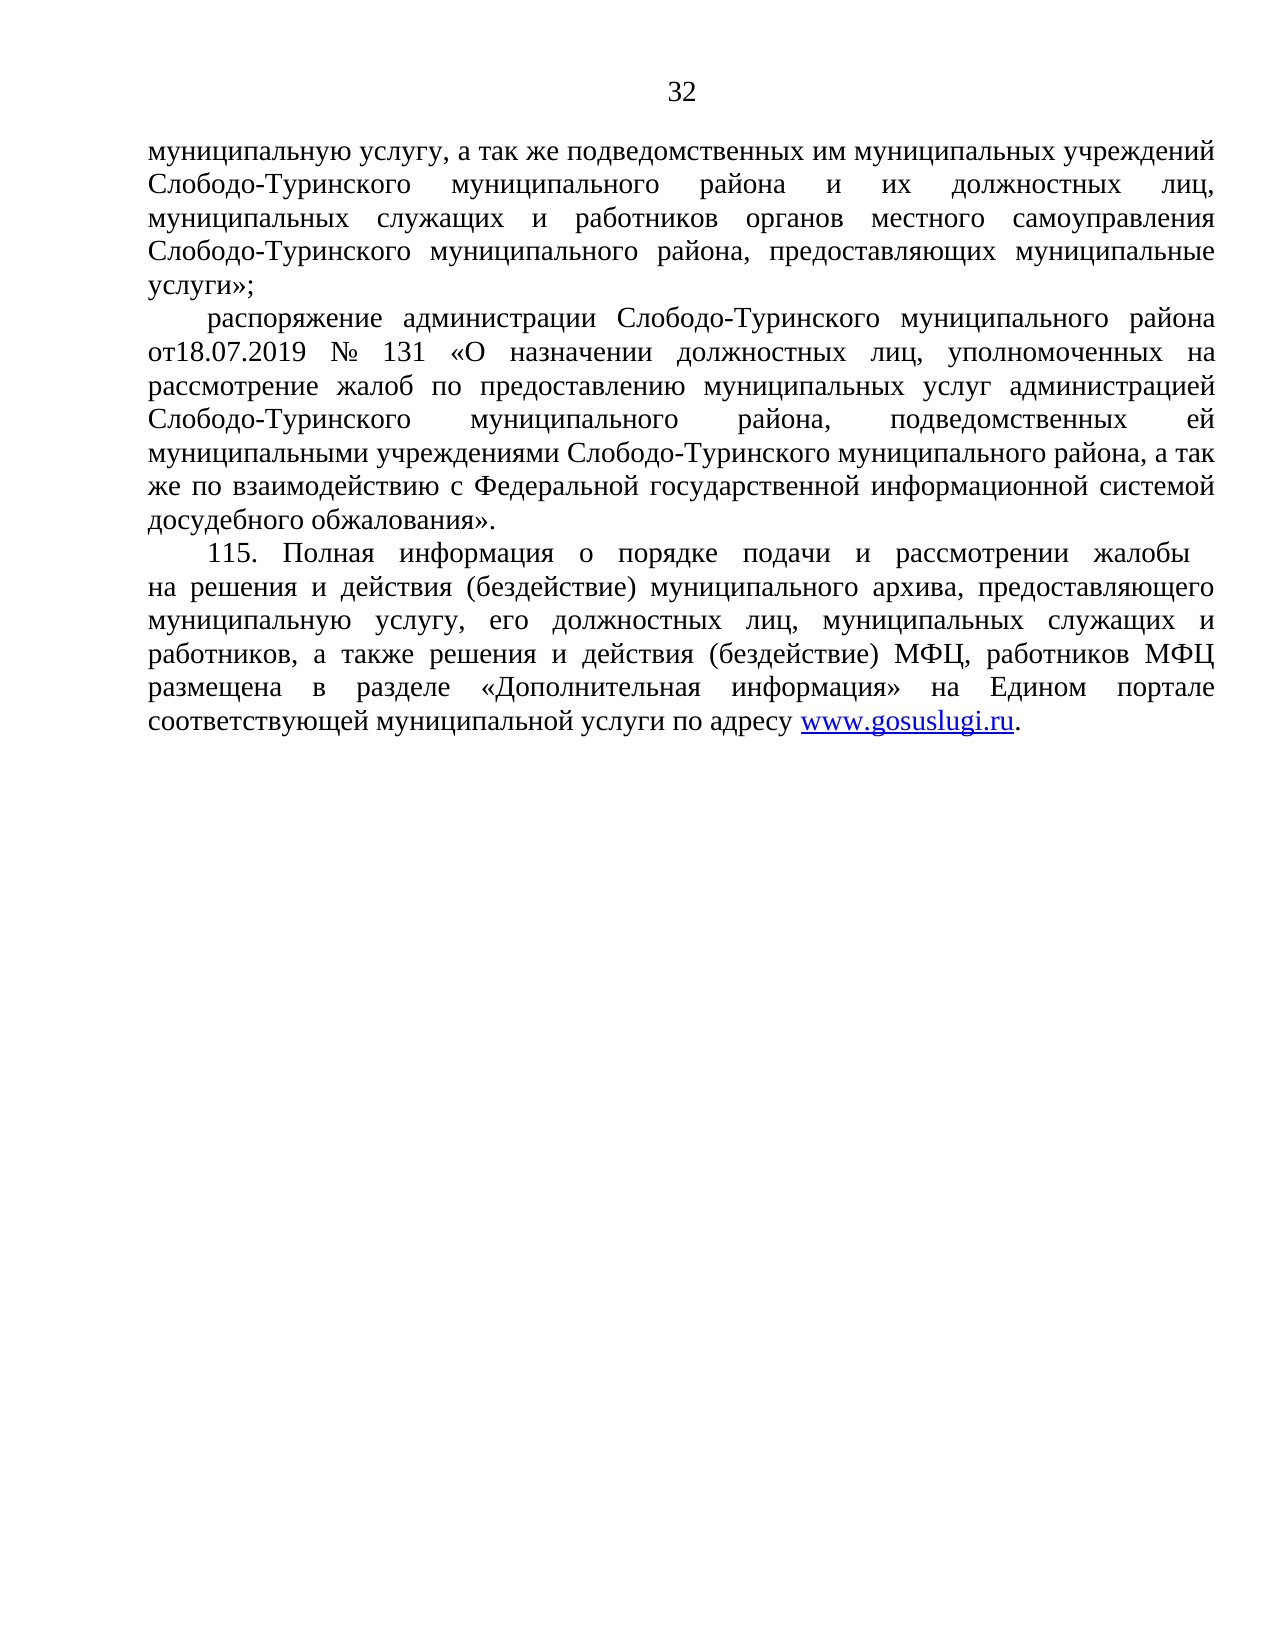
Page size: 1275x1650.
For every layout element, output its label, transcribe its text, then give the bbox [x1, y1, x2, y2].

text 115. Полная информация о порядке подачи и рассмотрении жалобы на решения и действия (бездействие) муниципального архива, предоставляющего муниципальную услугу, его должностных лиц, муниципальных служащих и работников, а также решения и действия (бездействие) МФЦ, работников МФЦ размещена в разделе «Дополнительная информация» на Едином портале соответствующей муниципальной услуги по адресу www.gosuslugi.ru. [148, 535, 1216, 737]
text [148, 133, 1216, 301]
text распоряжение администрации Слободо-Туринского муниципального района от18.07.2019 № 131 «О назначении должностных лиц, уполномоченных на рассмотрение жалоб по предоставлению муниципальных услуг администрацией Слободо-Туринского муниципального района, подведомственных ей муниципальными учреждениями Слободо-Туринского муниципального района, а так же по взаимодействию с Федеральной государственной информационной системой досудебного обжалования». [148, 301, 1216, 535]
